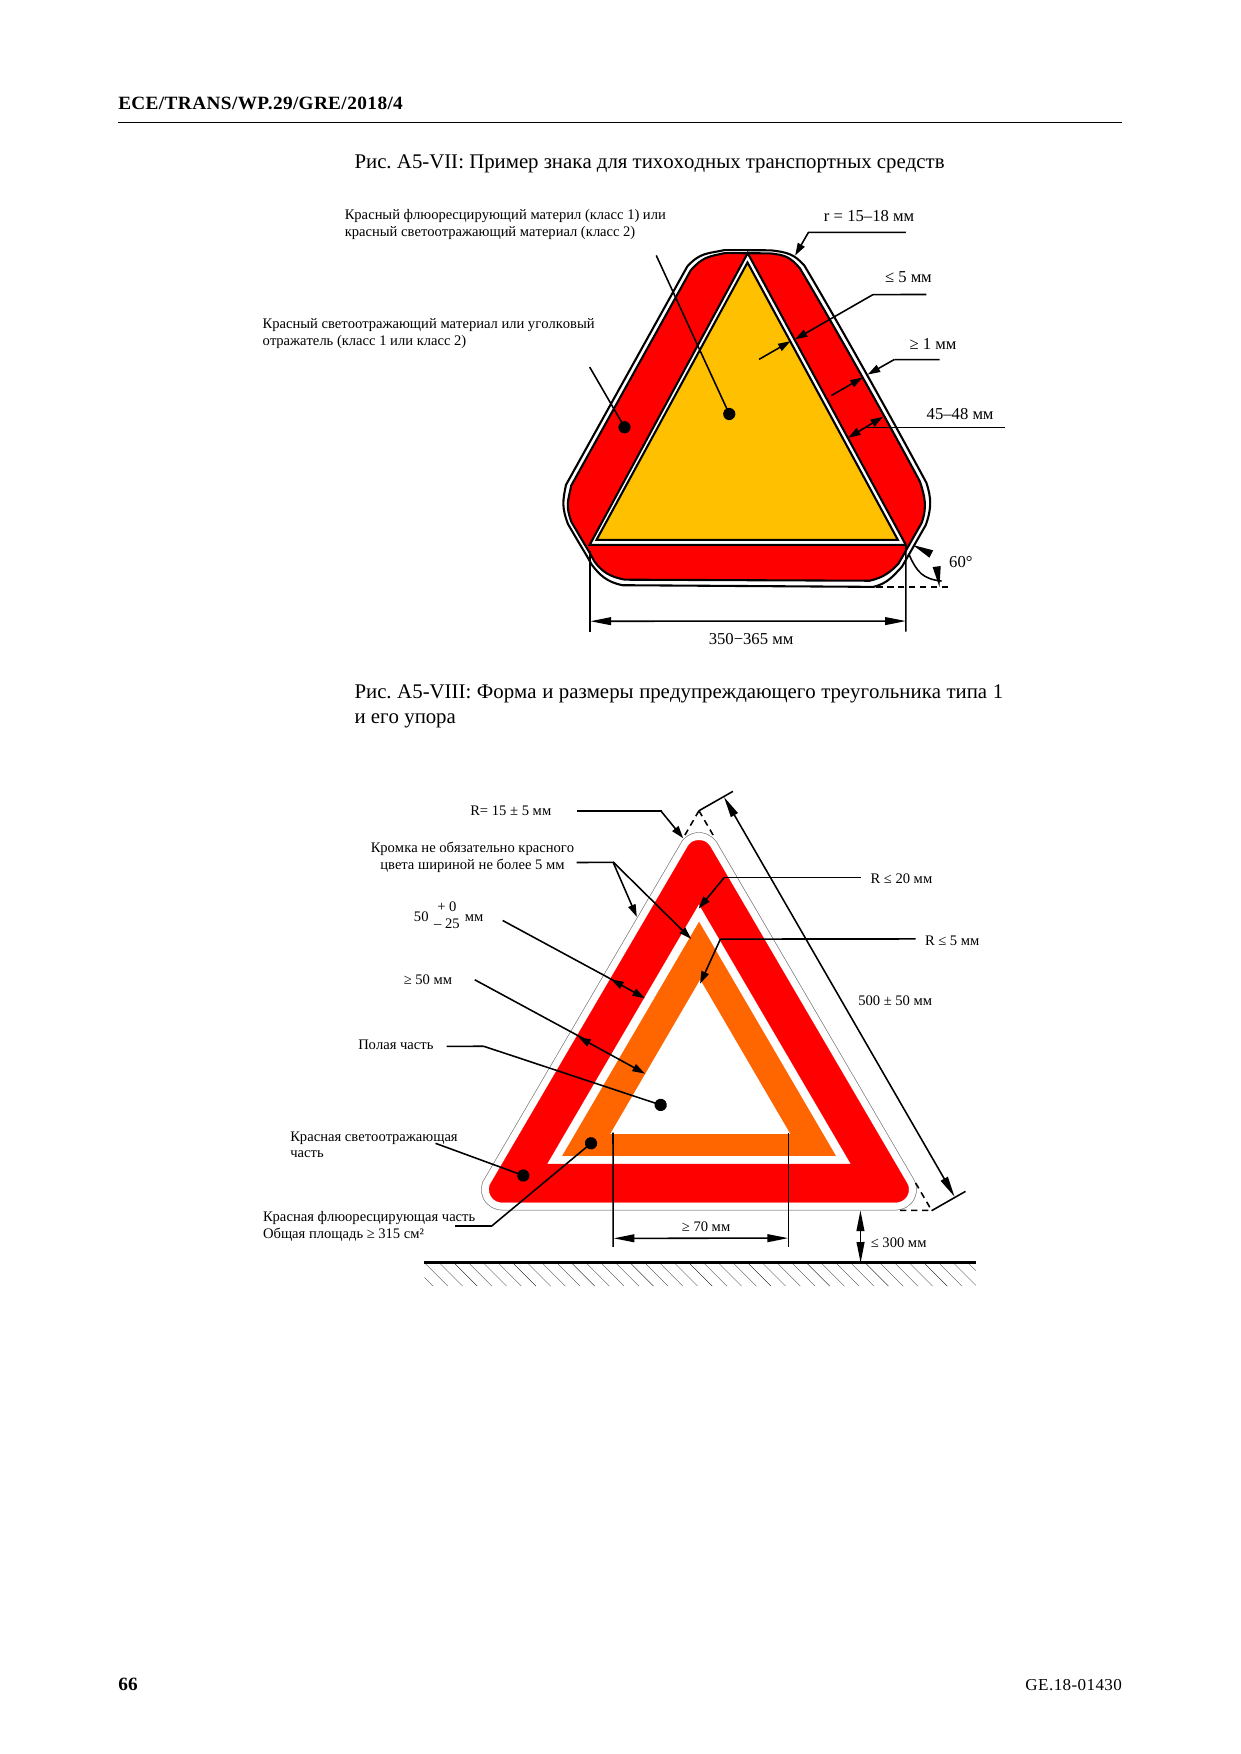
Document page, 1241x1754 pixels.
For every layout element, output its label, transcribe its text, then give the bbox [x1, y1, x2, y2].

text Рис. A5-VIII: Форма и размеры предупреждающего треугольника типа 1 и его упора [236, 678, 1004, 728]
text Рис. A5-VII: Пример знака для тихоходных транспортных средств [236, 148, 1004, 173]
